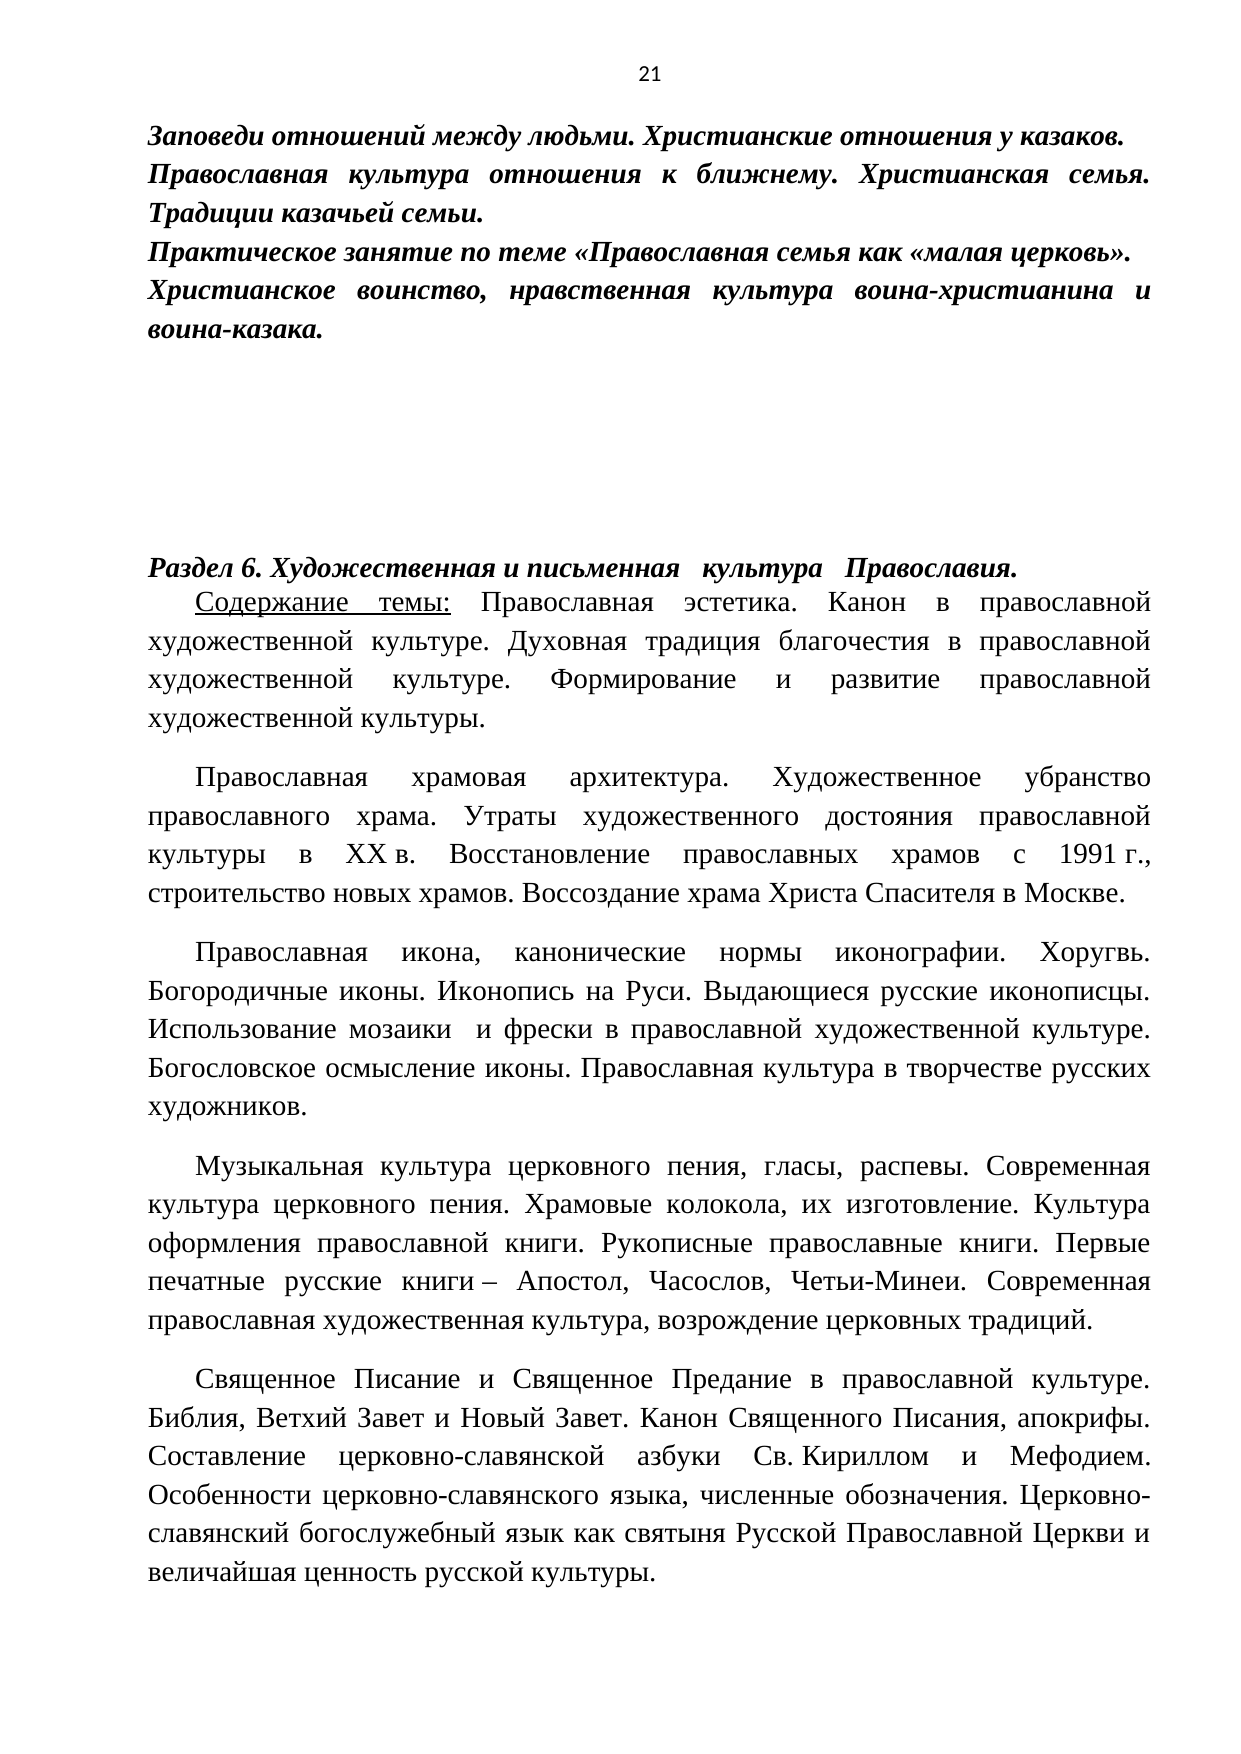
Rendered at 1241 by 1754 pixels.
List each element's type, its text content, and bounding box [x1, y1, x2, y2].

text Православная культура отношения к ближнему. Христианская семья. Традиции казачьей семьи. [148, 157, 1152, 229]
text Православная храмовая архитектура. Художественное убранство православного храма. Утраты художественного достояния православной культуры в XX в. Восстановление православных храмов с ., строительство новых храмов. Воссоздание храма Христа Спасителя в Москве. [148, 759, 1152, 908]
text Священное Писание и Священное Предание в православной культуре. Библия, Ветхий Завет и Новый Завет. Канон Священного Писания, апокрифы. Составление церковно-славянской азбуки Св. Кириллом и Мефодием. Особенности церковно-славянского языка, численные обозначения. Церковно-славянский богослужебный язык как святыня Русской Православной Церкви и величайшая ценность русской культуры. [148, 1361, 1152, 1587]
text Православная икона, канонические нормы иконографии. Хоругвь. Богородичные иконы. Иконопись на Руси. Выдающиеся русские иконописцы. Использование мозаики и фрески в православной художественной культуре. Богословское осмысление иконы. Православная культура в творчестве русских художников. [148, 934, 1152, 1122]
text Христианское воинство, нравственная культура воина-христианина и воина-казака. [148, 272, 1152, 344]
text Раздел 6. Художественная и письменная культура Православия. [148, 551, 1152, 584]
text Музыкальная культура церковного пения, гласы, распевы. Современная культура церковного пения. Храмовые колокола, их изготовление. Культура оформления православной книги. Рукописные православные книги. Первые печатные русские книги – Апостол, Часослов, Четьи-Минеи. Современная православная художественная культура, возрождение церковных традиций. [148, 1148, 1152, 1335]
text Заповеди отношений между людьми. Христианские отношения у казаков. [148, 118, 1152, 152]
text Практическое занятие по теме «Православная семья как «малая церковь». [148, 234, 1152, 267]
text Содержание темы: Православная эстетика. Канон в православной художественной культуре. Духовная традиция благочестия в православной художественной культуре. Формирование и развитие православной художественной культуры. [148, 584, 1152, 733]
